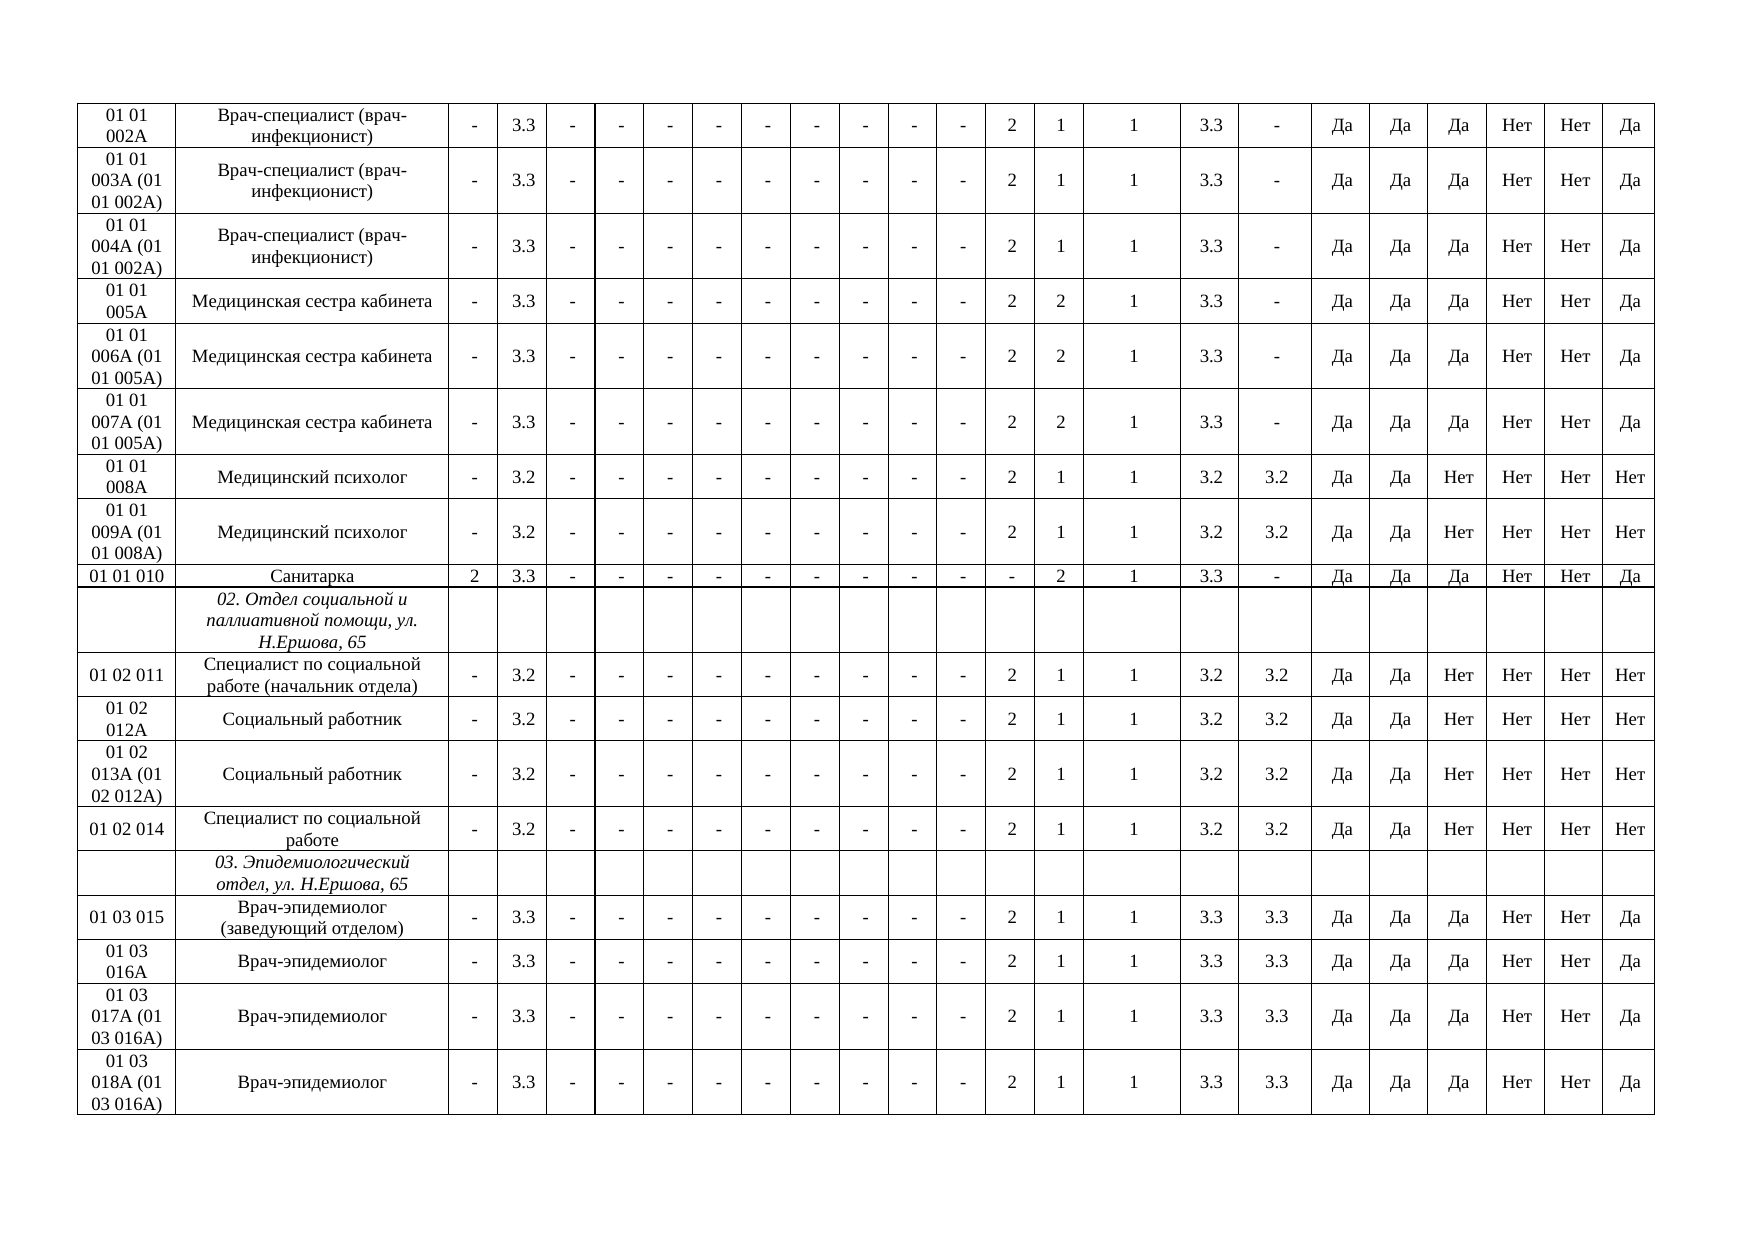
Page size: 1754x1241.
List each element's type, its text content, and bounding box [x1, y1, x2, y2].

table_cell 1 [1084, 741, 1180, 806]
table_cell 3.2 [1239, 807, 1311, 850]
table_cell - [693, 279, 741, 322]
table_cell - [547, 499, 594, 564]
table_cell - [937, 940, 985, 983]
table_cell - [742, 455, 790, 498]
table_cell - [596, 940, 643, 983]
table_cell - [596, 653, 643, 696]
table_cell - [693, 455, 741, 498]
table_cell [1545, 588, 1602, 652]
table_cell Да [1312, 324, 1369, 388]
table_cell 2 [1035, 565, 1083, 586]
table_cell - [644, 896, 692, 939]
table_cell [1181, 588, 1238, 652]
table_cell Да [1603, 324, 1654, 388]
table_cell - [449, 389, 497, 454]
table_cell - [449, 455, 497, 498]
table_cell Врач-специалист (врач-инфекционист) [176, 214, 448, 278]
table_cell 1 [1035, 148, 1083, 212]
table_cell - [791, 896, 839, 939]
table_cell - [693, 697, 741, 740]
table_cell - [840, 653, 888, 696]
table_cell Да [1370, 214, 1427, 278]
table_cell Врач-эпидемиолог (заведующий отделом) [176, 896, 448, 939]
table_cell Врач-эпидемиолог [176, 984, 448, 1048]
table_cell 01 03 017А (01 03 016А) [78, 984, 175, 1048]
table_cell - [937, 324, 985, 388]
table_cell Нет [1487, 1050, 1544, 1114]
table_cell Нет [1487, 148, 1544, 212]
table_cell 1 [1035, 896, 1083, 939]
table_cell - [791, 455, 839, 498]
table_cell Нет [1487, 896, 1544, 939]
table_cell 2 [986, 279, 1034, 322]
table_cell - [1239, 104, 1311, 147]
table_cell 01 01 003А (01 01 002А) [78, 148, 175, 212]
table_cell - [791, 279, 839, 322]
table_cell - [937, 104, 985, 147]
table_cell 3.2 [1239, 697, 1311, 740]
table_cell - [596, 499, 643, 564]
table_cell 2 [986, 148, 1034, 212]
table_cell [78, 588, 175, 652]
table_cell - [1239, 324, 1311, 388]
table_cell - [596, 565, 643, 586]
table_cell [1312, 588, 1369, 652]
table_cell Медицинский психолог [176, 455, 448, 498]
table_cell 1 [1084, 940, 1180, 983]
table_cell Нет [1487, 984, 1544, 1048]
table_cell Нет [1428, 499, 1486, 564]
table_cell [742, 851, 790, 894]
table_cell [1084, 588, 1180, 652]
table_cell 1 [1035, 697, 1083, 740]
table_cell Нет [1428, 741, 1486, 806]
table_cell 3.3 [1239, 940, 1311, 983]
table_cell [1487, 851, 1544, 894]
table_cell Да [1312, 984, 1369, 1048]
table_cell Нет [1487, 565, 1544, 586]
table_cell - [547, 565, 594, 586]
table_cell [1035, 588, 1083, 652]
table_cell - [596, 697, 643, 740]
table_cell Да [1428, 214, 1486, 278]
table_cell 02. Отдел социальной и паллиативной помощи, ул. Н.Ершова, 65 [176, 588, 448, 652]
table_cell - [889, 984, 936, 1048]
table_cell 1 [1035, 104, 1083, 147]
table_cell - [791, 940, 839, 983]
table_cell - [693, 104, 741, 147]
table_cell Нет [1487, 807, 1544, 850]
table_cell 3.2 [1181, 653, 1238, 696]
table_cell Нет [1545, 324, 1602, 388]
table_cell Да [1312, 565, 1369, 586]
table_cell [644, 588, 692, 652]
table_cell - [742, 741, 790, 806]
table_cell [1603, 588, 1654, 652]
table_cell Врач-эпидемиолог [176, 940, 448, 983]
table_cell - [889, 940, 936, 983]
table_cell - [840, 148, 888, 212]
table_cell - [449, 697, 497, 740]
table_cell - [596, 324, 643, 388]
table_cell 3.3 [498, 984, 546, 1048]
table_cell - [840, 324, 888, 388]
table_cell - [596, 279, 643, 322]
table_cell - [889, 104, 936, 147]
table_cell 1 [1084, 214, 1180, 278]
table_cell Да [1312, 653, 1369, 696]
table_cell 3.2 [1181, 807, 1238, 850]
table_cell - [840, 104, 888, 147]
table_cell - [449, 279, 497, 322]
table_cell - [889, 499, 936, 564]
table_cell [791, 851, 839, 894]
table_cell Нет [1545, 940, 1602, 983]
table_cell 01 01 007А (01 01 005А) [78, 389, 175, 454]
table_cell Нет [1545, 499, 1602, 564]
table_cell Нет [1487, 389, 1544, 454]
table_cell Да [1603, 940, 1654, 983]
table_cell Нет [1545, 807, 1602, 850]
table_cell 3.3 [1181, 896, 1238, 939]
table_cell - [840, 940, 888, 983]
table_cell 3.2 [498, 807, 546, 850]
table_cell Да [1370, 697, 1427, 740]
table_cell 3.3 [1181, 148, 1238, 212]
table_cell 3.2 [498, 697, 546, 740]
table_cell Нет [1545, 148, 1602, 212]
table_cell - [449, 324, 497, 388]
table_cell [78, 851, 175, 894]
table_cell - [791, 104, 839, 147]
table_cell 2 [986, 1050, 1034, 1114]
table_cell 3.2 [1181, 697, 1238, 740]
table_cell - [693, 741, 741, 806]
table_cell - [742, 984, 790, 1048]
table_cell 3.2 [498, 741, 546, 806]
table_cell Медицинская сестра кабинета [176, 279, 448, 322]
table_cell - [644, 1050, 692, 1114]
table_cell 3.3 [1181, 214, 1238, 278]
table_cell Врач-специалист (врач-инфекционист) [176, 104, 448, 147]
table_cell 2 [986, 741, 1034, 806]
table_cell - [889, 324, 936, 388]
table_cell Да [1312, 896, 1369, 939]
table_cell - [937, 896, 985, 939]
table_cell 3.2 [1181, 499, 1238, 564]
table_cell - [840, 1050, 888, 1114]
table_cell - [840, 984, 888, 1048]
table_cell - [547, 653, 594, 696]
table_cell - [596, 984, 643, 1048]
table_cell [449, 851, 497, 894]
table_cell - [791, 653, 839, 696]
table_cell 1 [1084, 389, 1180, 454]
table_cell Нет [1487, 324, 1544, 388]
table_cell Да [1428, 940, 1486, 983]
table_cell [1084, 851, 1180, 894]
table_cell Да [1312, 697, 1369, 740]
table_cell - [449, 896, 497, 939]
table_cell - [791, 984, 839, 1048]
table_cell 01 01 004А (01 01 002А) [78, 214, 175, 278]
table_cell 1 [1084, 455, 1180, 498]
table_cell Нет [1603, 807, 1654, 850]
table_cell - [840, 499, 888, 564]
table_cell Да [1370, 807, 1427, 850]
table_cell 03. Эпидемиологический отдел, ул. Н.Ершова, 65 [176, 851, 448, 894]
table_cell - [742, 565, 790, 586]
table_cell 1 [1035, 499, 1083, 564]
table_cell Нет [1428, 455, 1486, 498]
table_cell 1 [1035, 214, 1083, 278]
table_cell Нет [1545, 279, 1602, 322]
table_cell 1 [1035, 653, 1083, 696]
table_cell 3.3 [498, 214, 546, 278]
table_cell Социальный работник [176, 697, 448, 740]
table_cell Да [1312, 279, 1369, 322]
table_cell Да [1428, 984, 1486, 1048]
table_cell Нет [1545, 653, 1602, 696]
table_cell 1 [1084, 565, 1180, 586]
table_cell [840, 588, 888, 652]
table_cell - [937, 697, 985, 740]
table_cell - [547, 324, 594, 388]
table_cell 3.3 [1181, 984, 1238, 1048]
table_cell 1 [1035, 741, 1083, 806]
table_cell 2 [986, 324, 1034, 388]
table_cell - [742, 214, 790, 278]
table_cell - [742, 697, 790, 740]
table_cell 3.2 [1239, 653, 1311, 696]
table_cell - [889, 389, 936, 454]
table_cell - [449, 214, 497, 278]
table_cell - [791, 807, 839, 850]
table_cell Да [1603, 565, 1654, 586]
table_cell 01 01 010 [78, 565, 175, 586]
table_cell 3.3 [498, 896, 546, 939]
table_cell Да [1370, 499, 1427, 564]
table_cell 1 [1035, 455, 1083, 498]
table_cell - [937, 565, 985, 586]
table_cell - [449, 807, 497, 850]
table_cell Нет [1545, 214, 1602, 278]
table_cell - [742, 499, 790, 564]
table_cell Нет [1487, 455, 1544, 498]
table_cell - [596, 214, 643, 278]
table_cell - [889, 741, 936, 806]
table_cell - [840, 455, 888, 498]
table_cell Нет [1603, 455, 1654, 498]
table_cell - [644, 741, 692, 806]
table_cell - [937, 214, 985, 278]
table_cell - [742, 653, 790, 696]
table_cell - [1239, 565, 1311, 586]
table_cell [986, 588, 1034, 652]
table_cell - [937, 389, 985, 454]
table_cell 1 [1084, 324, 1180, 388]
table_cell 01 01 009А (01 01 008А) [78, 499, 175, 564]
table_cell - [693, 984, 741, 1048]
table_cell 2 [986, 653, 1034, 696]
table_cell - [596, 148, 643, 212]
table_cell - [889, 896, 936, 939]
table_cell 1 [1084, 279, 1180, 322]
table_cell [1370, 851, 1427, 894]
table_cell Да [1603, 279, 1654, 322]
table_cell - [693, 1050, 741, 1114]
table_cell - [889, 697, 936, 740]
table_cell 3.2 [498, 455, 546, 498]
table_cell - [693, 653, 741, 696]
table_cell - [742, 104, 790, 147]
table_cell [644, 851, 692, 894]
table_cell - [547, 1050, 594, 1114]
table_cell - [791, 697, 839, 740]
table_cell Нет [1545, 1050, 1602, 1114]
table_cell [937, 588, 985, 652]
table_cell - [449, 940, 497, 983]
table_cell Да [1603, 896, 1654, 939]
table_cell [1603, 851, 1654, 894]
table_cell [937, 851, 985, 894]
table_cell - [547, 104, 594, 147]
table_cell Нет [1487, 697, 1544, 740]
table_cell - [693, 499, 741, 564]
table_cell 2 [986, 697, 1034, 740]
table_cell - [840, 389, 888, 454]
table_cell - [644, 565, 692, 586]
table_cell - [644, 499, 692, 564]
table_cell Нет [1545, 104, 1602, 147]
table_cell 3.3 [498, 104, 546, 147]
table_cell Да [1312, 455, 1369, 498]
table_cell Да [1428, 148, 1486, 212]
table_cell - [1239, 214, 1311, 278]
table_cell 3.3 [498, 389, 546, 454]
table_cell [986, 851, 1034, 894]
table_cell Да [1428, 104, 1486, 147]
table_cell [1487, 588, 1544, 652]
table_cell [1239, 851, 1311, 894]
table_cell Да [1370, 389, 1427, 454]
table_cell - [547, 279, 594, 322]
table_cell [1035, 851, 1083, 894]
table_cell Да [1428, 1050, 1486, 1114]
table_cell Нет [1487, 499, 1544, 564]
table_cell 3.2 [498, 653, 546, 696]
table_cell Да [1312, 741, 1369, 806]
table_cell - [742, 940, 790, 983]
table_cell Да [1603, 389, 1654, 454]
table_cell - [791, 1050, 839, 1114]
table_cell - [693, 565, 741, 586]
table_cell - [449, 148, 497, 212]
table_cell - [937, 807, 985, 850]
table_cell 01 01 002А [78, 104, 175, 147]
table_cell Нет [1487, 940, 1544, 983]
table_cell 3.2 [1239, 499, 1311, 564]
table_cell 2 [986, 940, 1034, 983]
table_cell 1 [1035, 807, 1083, 850]
table_cell [449, 588, 497, 652]
table_cell Нет [1428, 807, 1486, 850]
table_cell 01 03 016А [78, 940, 175, 983]
table_cell Нет [1545, 455, 1602, 498]
table_cell [498, 851, 546, 894]
table_cell 01 03 015 [78, 896, 175, 939]
table_cell - [742, 1050, 790, 1114]
table_cell - [889, 148, 936, 212]
table_cell [889, 588, 936, 652]
table_cell 2 [986, 455, 1034, 498]
table_cell - [937, 653, 985, 696]
table_cell - [986, 565, 1034, 586]
table_cell - [840, 697, 888, 740]
table_cell Да [1312, 389, 1369, 454]
table_cell Нет [1487, 741, 1544, 806]
table_cell Да [1312, 1050, 1369, 1114]
table_cell - [889, 1050, 936, 1114]
table_cell - [937, 1050, 985, 1114]
table_cell - [644, 214, 692, 278]
table_cell Нет [1545, 741, 1602, 806]
table_cell - [547, 148, 594, 212]
table_cell Да [1370, 896, 1427, 939]
table_cell [889, 851, 936, 894]
table_cell Да [1428, 896, 1486, 939]
table_cell Медицинский психолог [176, 499, 448, 564]
table_cell [742, 588, 790, 652]
table_cell 2 [1035, 324, 1083, 388]
table_cell 01 02 014 [78, 807, 175, 850]
table_cell Специалист по социальной работе (начальник отдела) [176, 653, 448, 696]
table_cell - [889, 653, 936, 696]
table_cell Да [1370, 741, 1427, 806]
table_cell - [693, 214, 741, 278]
table_cell 01 02 012А [78, 697, 175, 740]
table_cell Да [1428, 565, 1486, 586]
table_cell 1 [1084, 653, 1180, 696]
table_cell Нет [1487, 104, 1544, 147]
table_cell - [644, 279, 692, 322]
table_cell - [547, 940, 594, 983]
table_cell Да [1603, 148, 1654, 212]
table_cell - [596, 1050, 643, 1114]
table_cell Санитарка [176, 565, 448, 586]
table_cell Социальный работник [176, 741, 448, 806]
table_cell Да [1312, 148, 1369, 212]
table_cell [1428, 851, 1486, 894]
table_cell Нет [1428, 653, 1486, 696]
table_cell [596, 588, 643, 652]
table_cell [1312, 851, 1369, 894]
table_cell 2 [1035, 279, 1083, 322]
table_cell Нет [1487, 279, 1544, 322]
table_cell Да [1370, 455, 1427, 498]
table_cell 1 [1084, 697, 1180, 740]
table_cell - [644, 455, 692, 498]
table_cell 1 [1084, 1050, 1180, 1114]
table_cell 3.2 [1239, 741, 1311, 806]
table_cell Да [1370, 104, 1427, 147]
table_cell Да [1370, 984, 1427, 1048]
table_cell Нет [1545, 896, 1602, 939]
table_cell - [791, 565, 839, 586]
table_cell Да [1603, 214, 1654, 278]
table_cell - [596, 807, 643, 850]
table_cell [1181, 851, 1238, 894]
table_cell 3.3 [1181, 279, 1238, 322]
table_cell 3.3 [1181, 940, 1238, 983]
table_cell - [937, 499, 985, 564]
table_cell Нет [1487, 214, 1544, 278]
table_cell 1 [1035, 940, 1083, 983]
table_cell - [693, 324, 741, 388]
table_cell 3.3 [498, 940, 546, 983]
table_cell - [742, 279, 790, 322]
table_cell [1239, 588, 1311, 652]
table_cell 01 01 005А [78, 279, 175, 322]
table_cell 3.2 [1181, 741, 1238, 806]
table_cell 3.3 [498, 324, 546, 388]
table_cell - [791, 214, 839, 278]
table_cell - [644, 807, 692, 850]
table_cell 3.3 [498, 148, 546, 212]
table_cell Да [1603, 1050, 1654, 1114]
table_cell 2 [986, 499, 1034, 564]
table_cell - [547, 741, 594, 806]
table_cell [596, 851, 643, 894]
table_cell Нет [1603, 697, 1654, 740]
table_cell Да [1603, 104, 1654, 147]
table_cell 3.2 [1181, 455, 1238, 498]
table_cell - [889, 565, 936, 586]
table_cell - [547, 389, 594, 454]
table_cell - [644, 653, 692, 696]
table_cell - [840, 896, 888, 939]
table_cell - [693, 148, 741, 212]
table_cell - [644, 697, 692, 740]
table_cell Да [1312, 807, 1369, 850]
table_cell - [840, 807, 888, 850]
table_cell - [693, 389, 741, 454]
table_cell Нет [1603, 653, 1654, 696]
table_cell - [449, 984, 497, 1048]
table_cell 2 [986, 389, 1034, 454]
table_cell 3.2 [498, 499, 546, 564]
table_cell 1 [1084, 896, 1180, 939]
table_cell [791, 588, 839, 652]
table_cell [693, 851, 741, 894]
table_cell - [644, 984, 692, 1048]
table_cell 1 [1084, 984, 1180, 1048]
table_cell Врач-эпидемиолог [176, 1050, 448, 1114]
table_cell - [596, 389, 643, 454]
table_cell - [449, 1050, 497, 1114]
table_cell 3.3 [1239, 896, 1311, 939]
table_cell 01 02 013А (01 02 012А) [78, 741, 175, 806]
table_cell Нет [1603, 741, 1654, 806]
table_cell [693, 588, 741, 652]
table_cell Да [1370, 1050, 1427, 1114]
table_cell - [644, 148, 692, 212]
table_cell - [596, 455, 643, 498]
table_cell Да [1428, 389, 1486, 454]
table_cell Да [1312, 104, 1369, 147]
table_cell [547, 588, 594, 652]
table_cell 1 [1084, 807, 1180, 850]
table_cell 3.2 [1239, 455, 1311, 498]
table_cell - [1239, 279, 1311, 322]
table_cell [840, 851, 888, 894]
table_cell Медицинская сестра кабинета [176, 324, 448, 388]
table_cell 1 [1084, 148, 1180, 212]
table_cell - [547, 214, 594, 278]
table_cell 01 03 018А (01 03 016А) [78, 1050, 175, 1114]
table_cell 3.3 [498, 1050, 546, 1114]
table_cell Нет [1545, 697, 1602, 740]
table_cell - [1239, 148, 1311, 212]
table_cell 1 [1035, 1050, 1083, 1114]
table_cell - [547, 807, 594, 850]
table_cell - [644, 940, 692, 983]
table_cell - [644, 324, 692, 388]
table_cell [498, 588, 546, 652]
table_cell - [742, 389, 790, 454]
table_cell Да [1312, 499, 1369, 564]
table_cell 3.3 [498, 565, 546, 586]
table_cell - [693, 896, 741, 939]
table_cell 2 [449, 565, 497, 586]
table_cell 2 [986, 104, 1034, 147]
table_cell - [742, 896, 790, 939]
table_cell - [889, 279, 936, 322]
table_cell Да [1312, 214, 1369, 278]
table_cell Да [1370, 324, 1427, 388]
table_cell 3.3 [1239, 984, 1311, 1048]
table_cell - [889, 214, 936, 278]
table_cell Да [1428, 324, 1486, 388]
table_cell 2 [986, 984, 1034, 1048]
table_cell Да [1428, 279, 1486, 322]
table_cell [1545, 851, 1602, 894]
table_cell - [596, 896, 643, 939]
table_cell 01 01 008А [78, 455, 175, 498]
table_cell - [889, 807, 936, 850]
table_cell Нет [1545, 389, 1602, 454]
table_cell - [840, 565, 888, 586]
table_cell [1428, 588, 1486, 652]
table_cell - [937, 984, 985, 1048]
table_cell Да [1370, 148, 1427, 212]
table_cell - [742, 148, 790, 212]
table_cell - [547, 697, 594, 740]
table_cell 3.3 [1181, 565, 1238, 586]
table_cell Да [1370, 940, 1427, 983]
table_cell - [791, 389, 839, 454]
table_cell [547, 851, 594, 894]
table_cell Нет [1603, 499, 1654, 564]
table_cell - [840, 741, 888, 806]
table_cell 01 02 011 [78, 653, 175, 696]
table_cell - [547, 455, 594, 498]
table_cell - [693, 807, 741, 850]
table_cell - [693, 940, 741, 983]
table_cell - [449, 653, 497, 696]
table_cell - [449, 741, 497, 806]
table_cell Нет [1545, 984, 1602, 1048]
table_cell - [791, 741, 839, 806]
table_cell - [547, 984, 594, 1048]
table_cell - [937, 741, 985, 806]
table_cell - [791, 499, 839, 564]
table_cell 1 [1035, 984, 1083, 1048]
table_cell - [449, 499, 497, 564]
table_cell 01 01 006А (01 01 005А) [78, 324, 175, 388]
table_cell 3.3 [1239, 1050, 1311, 1114]
table_cell - [937, 455, 985, 498]
table_cell 2 [986, 807, 1034, 850]
table_cell Медицинская сестра кабинета [176, 389, 448, 454]
table_cell - [840, 279, 888, 322]
table_cell 2 [986, 214, 1034, 278]
table_cell 3.3 [1181, 104, 1238, 147]
table_cell - [596, 104, 643, 147]
table_cell - [937, 279, 985, 322]
table_cell - [644, 389, 692, 454]
table_cell - [742, 324, 790, 388]
table_cell - [840, 214, 888, 278]
table_cell Нет [1428, 697, 1486, 740]
table_cell Да [1370, 279, 1427, 322]
table_cell Врач-специалист (врач-инфекционист) [176, 148, 448, 212]
table_cell 3.3 [1181, 389, 1238, 454]
table_cell Да [1603, 984, 1654, 1048]
table_cell - [742, 807, 790, 850]
table_cell - [547, 896, 594, 939]
table_cell 2 [986, 896, 1034, 939]
table_cell 1 [1084, 499, 1180, 564]
table_cell [1370, 588, 1427, 652]
table_cell Да [1370, 653, 1427, 696]
table_cell - [644, 104, 692, 147]
table_cell 3.3 [1181, 1050, 1238, 1114]
table_cell Да [1312, 940, 1369, 983]
table_cell - [937, 148, 985, 212]
table_cell - [791, 148, 839, 212]
table_cell - [889, 455, 936, 498]
table_cell - [791, 324, 839, 388]
table_cell 3.3 [1181, 324, 1238, 388]
table_cell Нет [1545, 565, 1602, 586]
table_cell 2 [1035, 389, 1083, 454]
table_cell Да [1370, 565, 1427, 586]
table_cell 1 [1084, 104, 1180, 147]
table_cell - [1239, 389, 1311, 454]
table_cell - [449, 104, 497, 147]
table_cell Нет [1487, 653, 1544, 696]
table_cell Специалист по социальной работе [176, 807, 448, 850]
table_cell - [596, 741, 643, 806]
table_cell 3.3 [498, 279, 546, 322]
